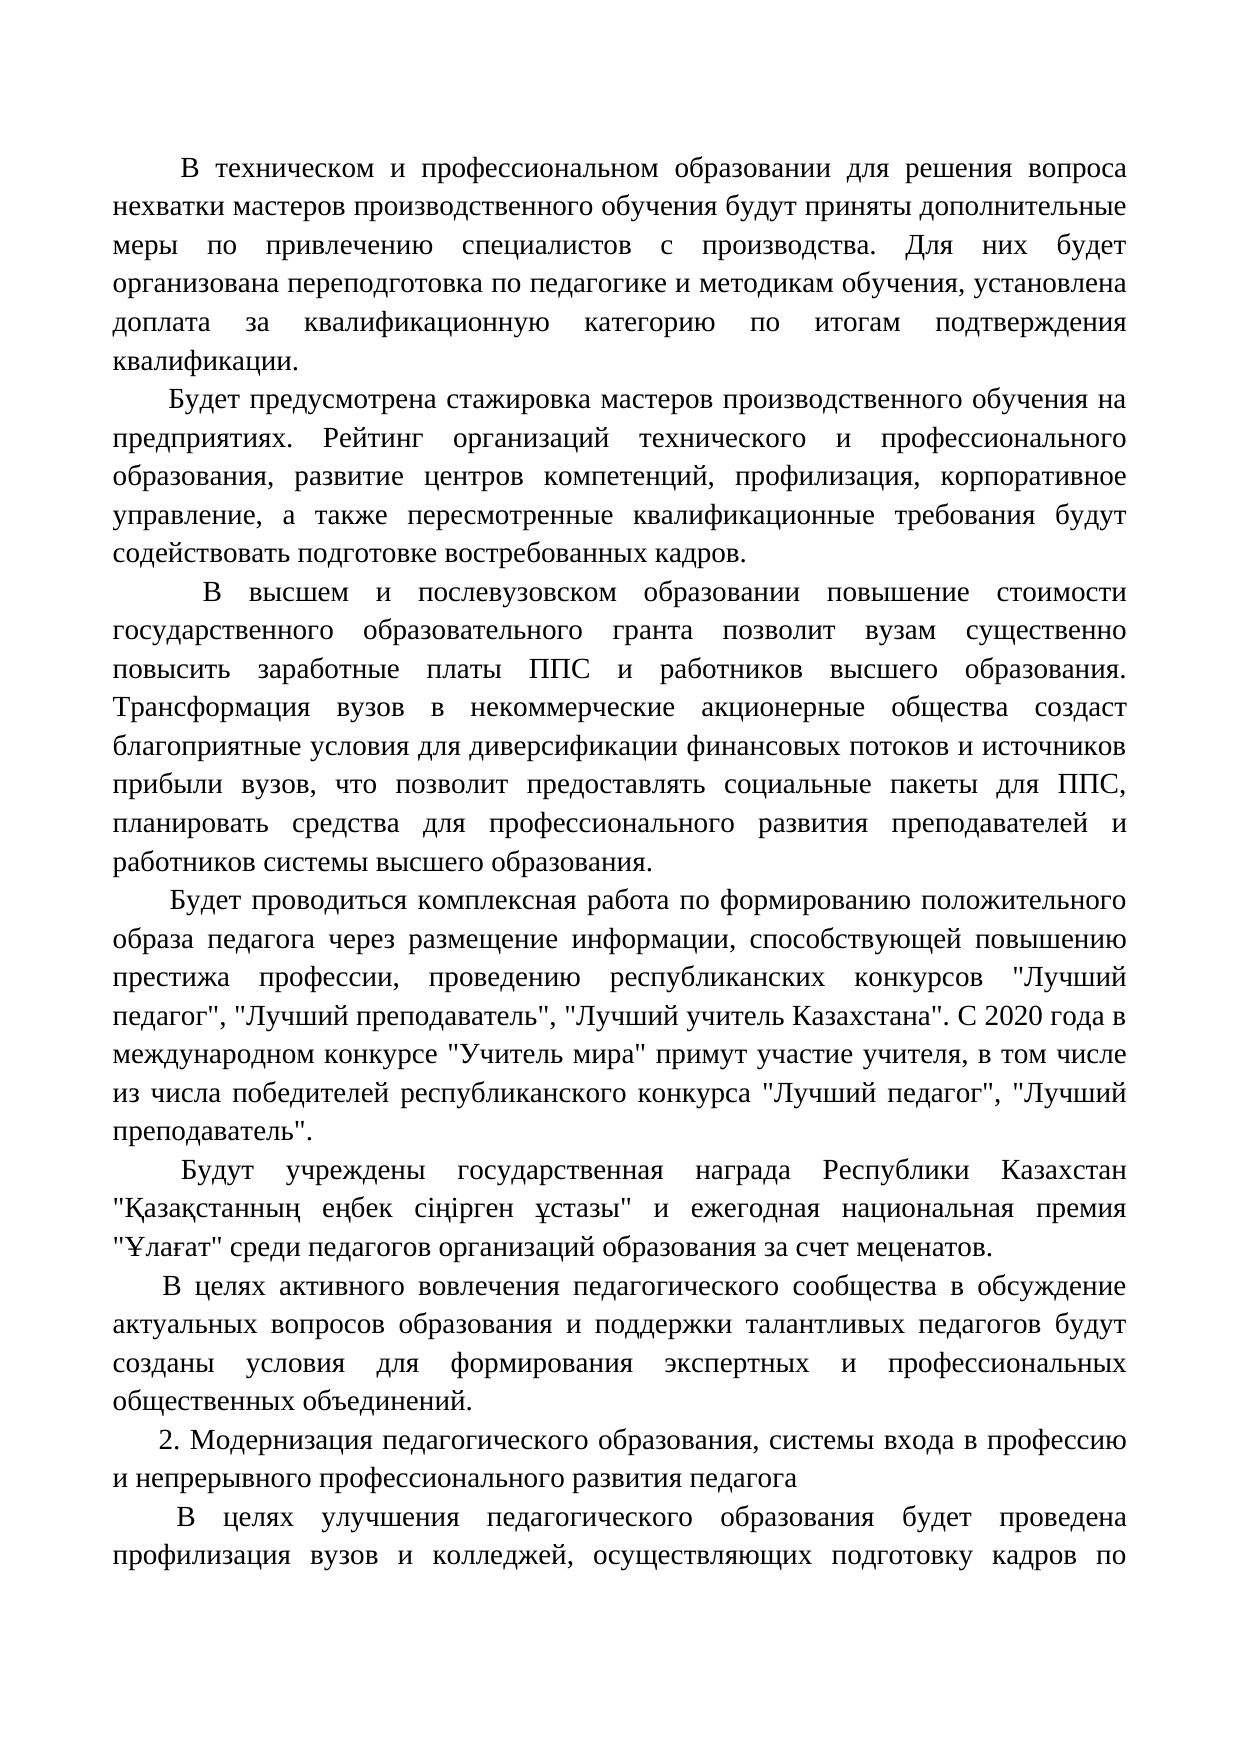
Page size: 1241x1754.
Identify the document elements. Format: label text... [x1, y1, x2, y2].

text Будет проводиться комплексная работа по формированию положительного образа педагога через размещение информации, способствующей повышению престижа профессии, проведению республиканских конкурсов "Лучший педагог", "Лучший преподаватель", "Лучший учитель Казахстана". С 2020 года в международном конкурсе "Учитель мира" примут участие учителя, в том числе из числа победителей республиканского конкурса "Лучший педагог", "Лучший преподаватель". [112, 882, 1128, 1147]
text 2. Модернизация педагогического образования, системы входа в профессию и непрерывного профессионального развития педагога [112, 1422, 1128, 1494]
text В высшем и послевузовском образовании повышение стоимости государственного образовательного гранта позволит вузам существенно повысить заработные платы ППС и работников высшего образования. Трансформация вузов в некоммерческие акционерные общества создаст благоприятные условия для диверсификации финансовых потоков и источников прибыли вузов, что позволит предоставлять социальные пакеты для ППС, планировать средства для профессионального развития преподавателей и работников системы высшего образования. [112, 574, 1128, 877]
text Будут учреждены государственная награда Республики Казахстан "Қазақстанның еңбек сіңірген ұстазы" и ежегодная национальная премия "Ұлағат" среди педагогов организаций образования за счет меценатов. [112, 1152, 1128, 1263]
text В целях активного вовлечения педагогического сообщества в обсуждение актуальных вопросов образования и поддержки талантливых педагогов будут созданы условия для формирования экспертных и профессиональных общественных объединений. [112, 1268, 1128, 1417]
text В техническом и профессиональном образовании для решения вопроса нехватки мастеров производственного обучения будут приняты дополнительные меры по привлечению специалистов с производства. Для них будет организована переподготовка по педагогике и методикам обучения, установлена доплата за квалификационную категорию по итогам подтверждения квалификации. [112, 150, 1128, 376]
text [112, 1499, 1128, 1571]
text Будет предусмотрена стажировка мастеров производственного обучения на предприятиях. Рейтинг организаций технического и профессионального образования, развитие центров компетенций, профилизация, корпоративное управление, а также пересмотренные квалификационные требования будут содействовать подготовке востребованных кадров. [112, 381, 1128, 569]
